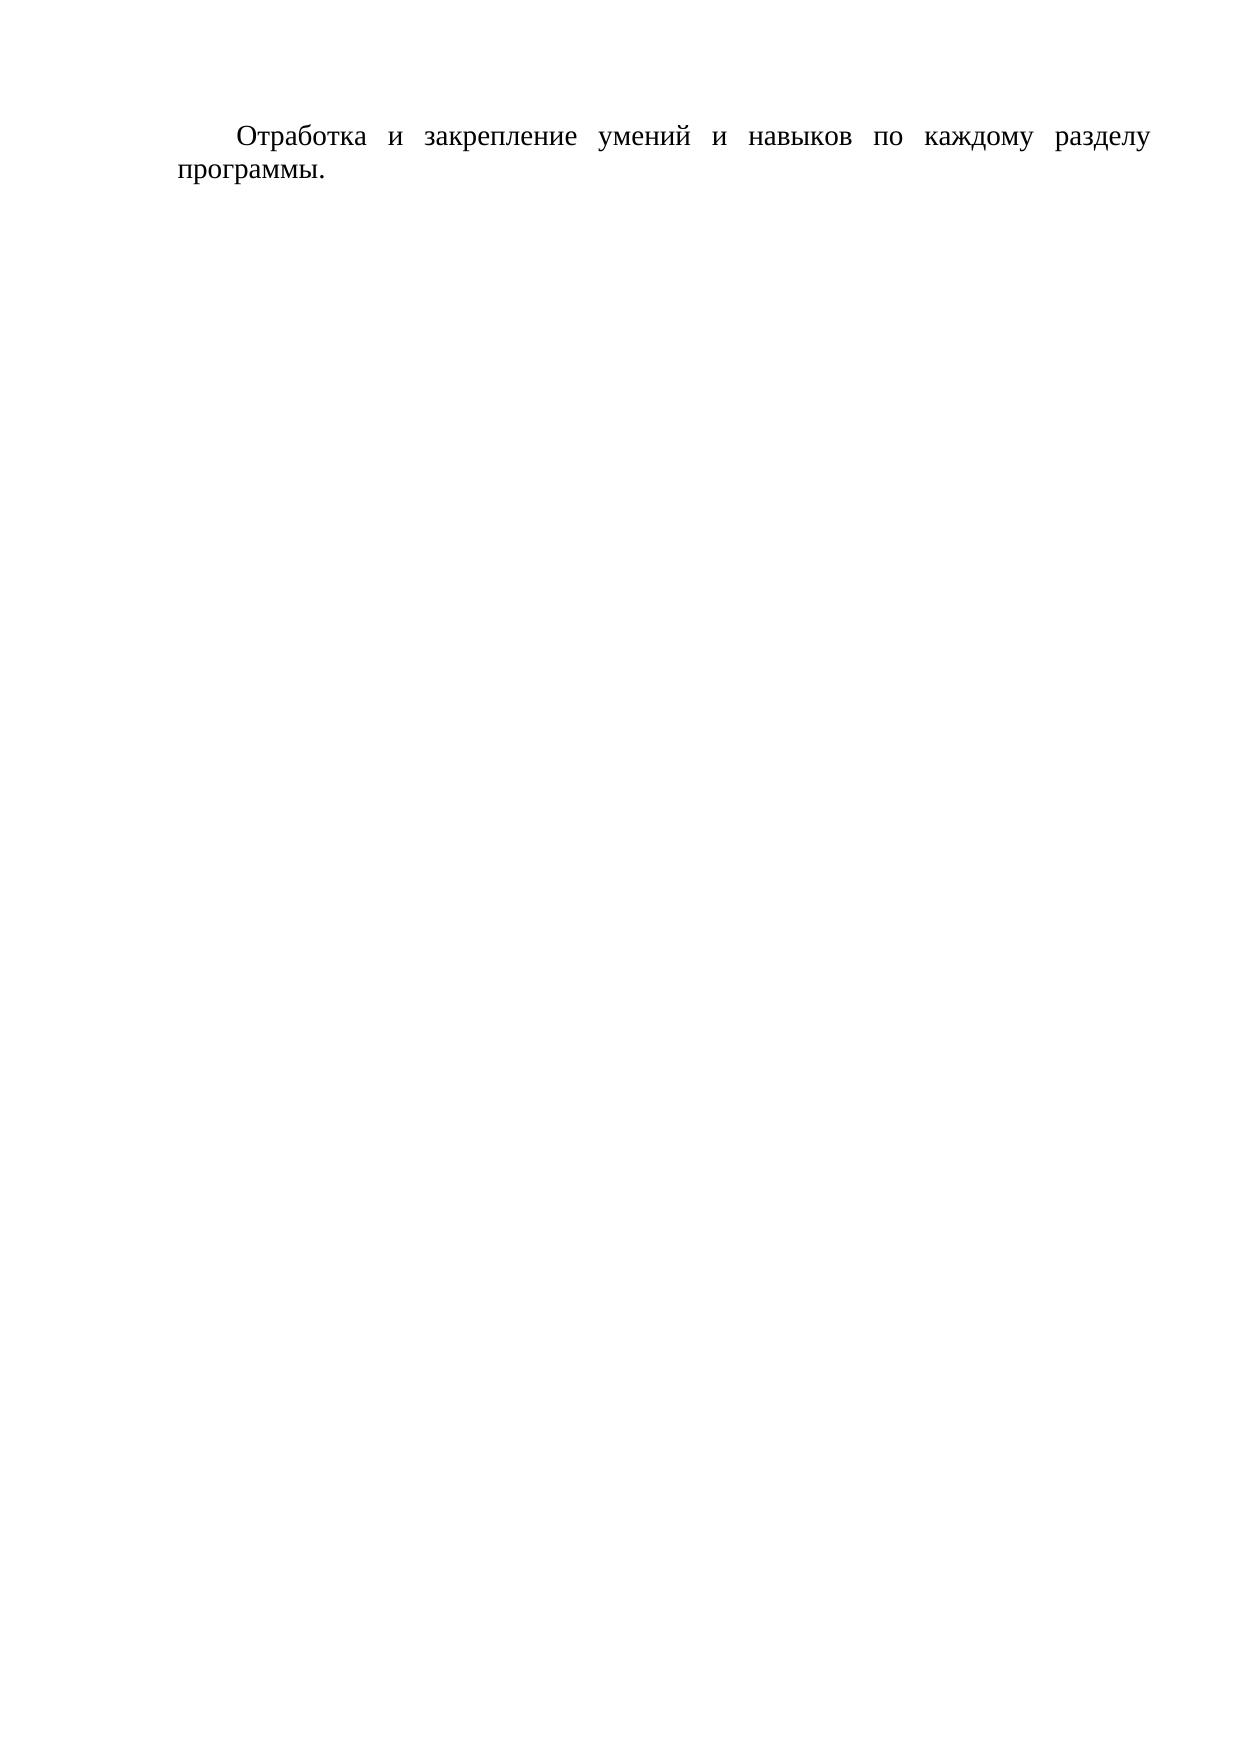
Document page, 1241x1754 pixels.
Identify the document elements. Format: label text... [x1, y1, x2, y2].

text Отработка и закрепление умений и навыков по каждому разделу программы. [177, 118, 1152, 185]
